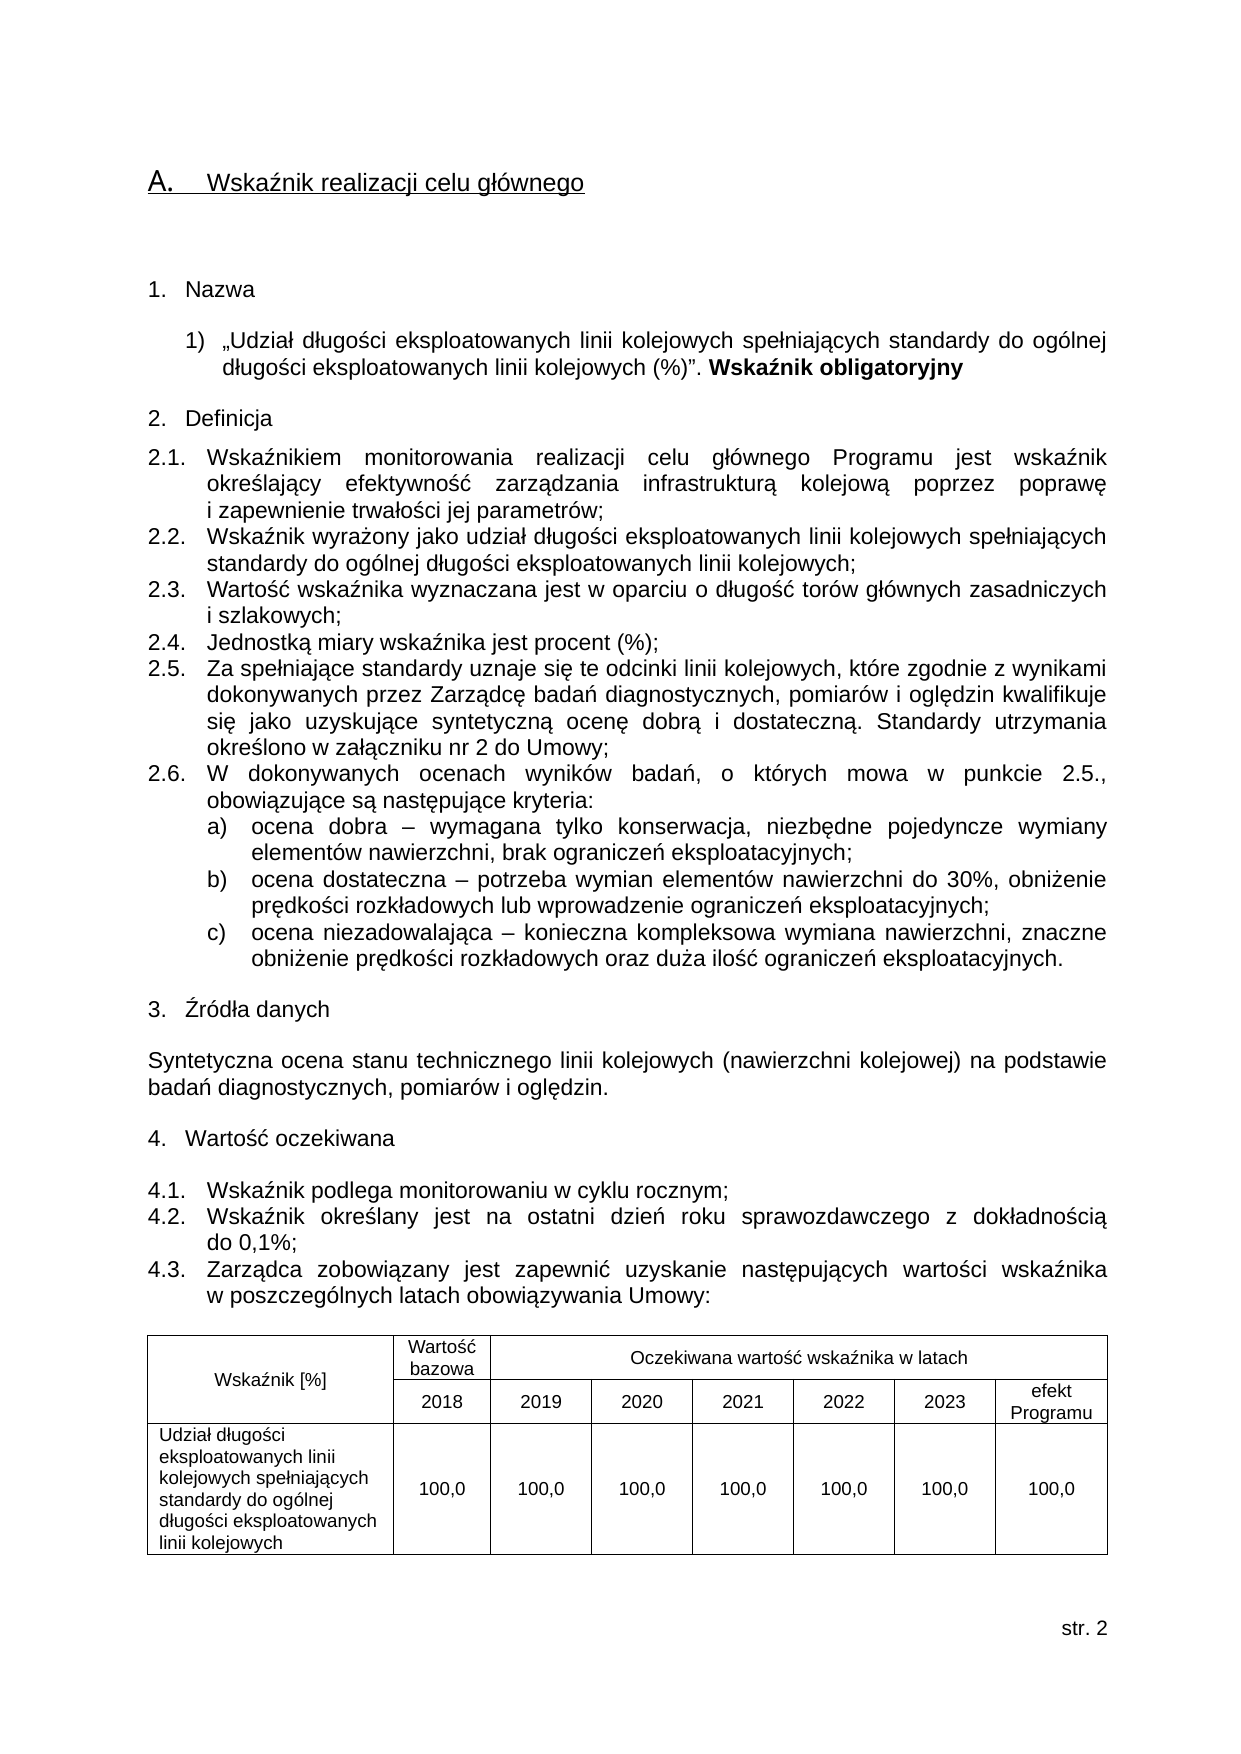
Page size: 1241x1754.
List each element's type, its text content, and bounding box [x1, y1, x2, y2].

table_cell 100,0 [996, 1424, 1107, 1553]
list Jednostką miary wskaźnika jest procent (%); [148, 628, 1107, 655]
list Syntetyczna ocena stanu technicznego linii kolejowych (nawierzchni kolejowej) na podstawie badań diagnostycznych, pomiarów i oględzin. [148, 1047, 1107, 1100]
list Nazwa [148, 276, 1107, 302]
list Wskaźnik wyrażony jako udział długości eksploatowanych linii kolejowych spełniających standardy do ogólnej długości eksploatowanych linii kolejowych; [148, 523, 1107, 576]
table_cell 2020 [592, 1380, 692, 1423]
table_header Oczekiwana wartość wskaźnika w latach [491, 1336, 1107, 1379]
list Wartość wskaźnika wyznaczana jest w oparciu o długość torów głównych zasadniczych i szlakowych; [148, 576, 1107, 628]
list ocena dostateczna – potrzeba wymian elementów nawierzchni do 30%, obniżenie prędkości rozkładowych lub wprowadzenie ograniczeń eksploatacyjnych; [207, 866, 1107, 918]
list W dokonywanych ocenach wyników badań, o których mowa w punkcie 2.5., obowiązujące są następujące kryteria: [148, 760, 1107, 813]
table_cell 2021 [693, 1380, 793, 1423]
table_cell Udział długości eksploatowanych linii kolejowych spełniających standardy do ogólnej długości eksploatowanych linii kolejowych [148, 1424, 393, 1553]
list Wskaźnik realizacji celu głównego [148, 160, 1107, 200]
list Wskaźnik podlega monitorowaniu w cyklu rocznym; [148, 1177, 1107, 1203]
list ocena dobra – wymagana tylko konserwacja, niezbędne pojedyncze wymiany elementów nawierzchni, brak ograniczeń eksploatacyjnych; [207, 813, 1107, 866]
table_cell efekt Programu [996, 1380, 1107, 1423]
table_cell 100,0 [491, 1424, 591, 1553]
list Wskaźnik określany jest na ostatni dzień roku sprawozdawczego z dokładnością do 0,1%; [148, 1203, 1107, 1256]
table_header Wskaźnik [%] [148, 1336, 393, 1423]
list „Udział długości eksploatowanych linii kolejowych spełniających standardy do ogólnej długości eksploatowanych linii kolejowych (%)”. Wskaźnik obligatoryjny [185, 327, 1107, 380]
list Zarządca zobowiązany jest zapewnić uzyskanie następujących wartości wskaźnika w poszczególnych latach obowiązywania Umowy: [148, 1256, 1107, 1308]
table_cell 100,0 [394, 1424, 490, 1553]
list Za spełniające standardy uznaje się te odcinki linii kolejowych, które zgodnie z wynikami dokonywanych przez Zarządcę badań diagnostycznych, pomiarów i oględzin kwalifikuje się jako uzyskujące syntetyczną ocenę dobrą i dostateczną. Standardy utrzymania określono w załączniku nr 2 do Umowy; [148, 655, 1107, 760]
table_cell 2022 [794, 1380, 894, 1423]
table_cell 100,0 [693, 1424, 793, 1553]
table_header Wartość bazowa [394, 1336, 490, 1379]
table_cell 2019 [491, 1380, 591, 1423]
table_cell 100,0 [592, 1424, 692, 1553]
table_cell 2023 [895, 1380, 995, 1423]
table_cell 2018 [394, 1380, 490, 1423]
table_cell 100,0 [794, 1424, 894, 1553]
list Wskaźnikiem monitorowania realizacji celu głównego Programu jest wskaźnik określający efektywność zarządzania infrastrukturą kolejową poprzez poprawę i zapewnienie trwałości jej parametrów; [148, 444, 1107, 523]
list Wartość oczekiwana [148, 1125, 1107, 1152]
list Definicja [148, 405, 1107, 432]
list ocena niezadowalająca – konieczna kompleksowa wymiana nawierzchni, znaczne obniżenie prędkości rozkładowych oraz duża ilość ograniczeń eksploatacyjnych. [207, 918, 1107, 971]
list Źródła danych [148, 996, 1107, 1022]
table_cell 100,0 [895, 1424, 995, 1553]
